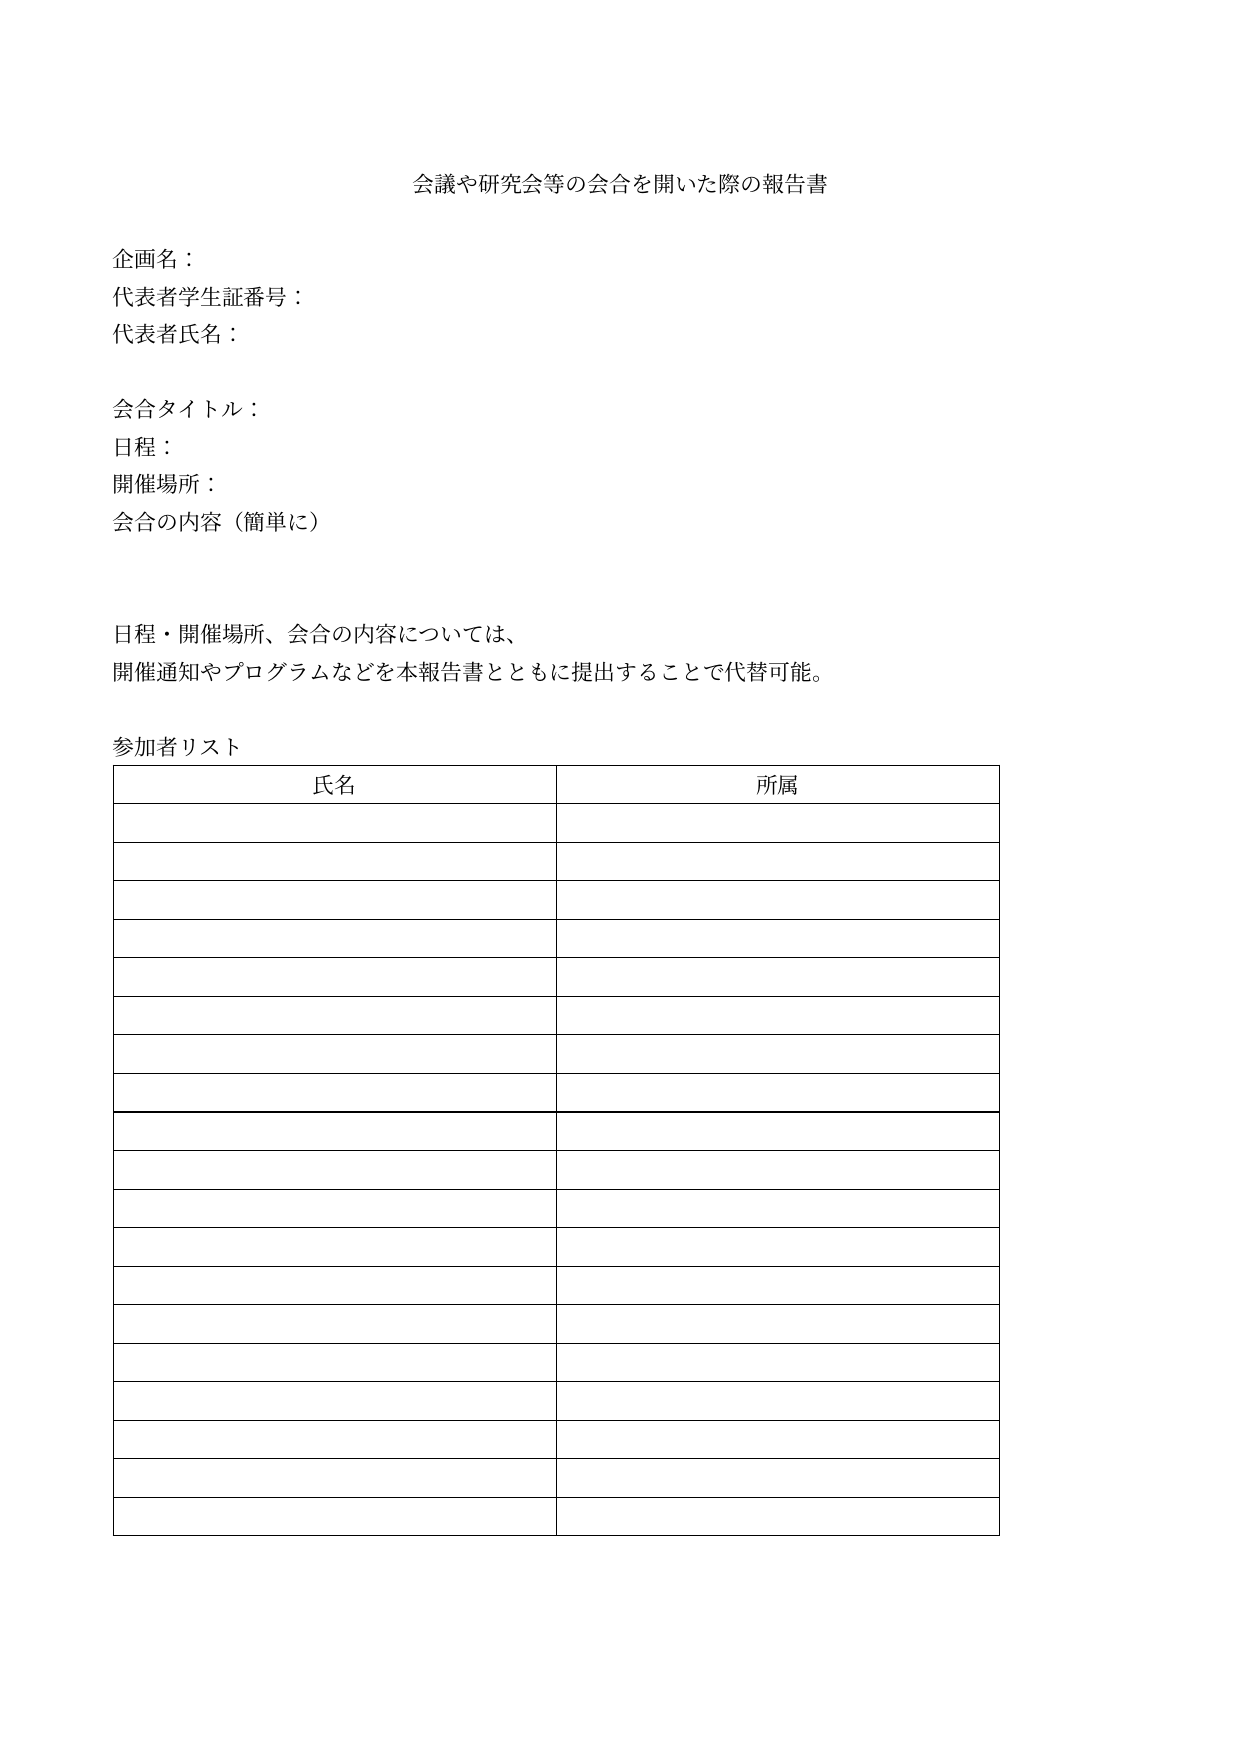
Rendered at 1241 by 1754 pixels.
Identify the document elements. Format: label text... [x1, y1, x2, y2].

table_cell [114, 1459, 556, 1497]
text 会合タイトル： [112, 389, 1128, 427]
table_cell [557, 958, 999, 996]
table_cell [557, 1074, 999, 1111]
table_cell [114, 997, 556, 1034]
table_cell [557, 1382, 999, 1420]
table_cell [114, 1190, 556, 1227]
text 日程： [112, 427, 1128, 464]
table_cell [114, 920, 556, 957]
table_cell [557, 1305, 999, 1343]
table_cell [557, 1113, 999, 1150]
text 会議や研究会等の会合を開いた際の報告書 [112, 164, 1128, 202]
table_cell [114, 1382, 556, 1420]
table_cell [557, 1344, 999, 1381]
table_cell [114, 1344, 556, 1381]
table_cell [557, 1151, 999, 1188]
table_cell [114, 1305, 556, 1343]
text 日程・開催場所、会合の内容については、 [112, 614, 1128, 652]
table_cell [557, 1228, 999, 1266]
table_cell [114, 1421, 556, 1458]
table_cell [557, 1267, 999, 1304]
table_cell [114, 1074, 556, 1111]
table_cell [557, 881, 999, 919]
table_cell [114, 1267, 556, 1304]
table_header 氏名 [114, 766, 556, 803]
table_cell [114, 958, 556, 996]
text 代表者氏名： [112, 314, 1128, 352]
table_cell [114, 1035, 556, 1073]
table_cell [557, 997, 999, 1034]
table_cell [557, 1459, 999, 1497]
table_header 所属 [557, 766, 999, 803]
text 開催場所： [112, 464, 1128, 502]
table_cell [114, 881, 556, 919]
table_cell [557, 1035, 999, 1073]
text 代表者学生証番号： [112, 277, 1128, 314]
table_cell [114, 1151, 556, 1188]
text 開催通知やプログラムなどを本報告書とともに提出することで代替可能。 [112, 652, 1128, 689]
text 企画名： [112, 239, 1128, 277]
text 参加者リスト [112, 727, 1128, 764]
table_cell [557, 1190, 999, 1227]
table_cell [114, 843, 556, 880]
table_cell [114, 1228, 556, 1266]
table_cell [114, 1498, 556, 1535]
table_cell [557, 804, 999, 842]
text 会合の内容（簡単に） [112, 502, 1128, 539]
table_cell [557, 1498, 999, 1535]
table_cell [114, 804, 556, 842]
table_cell [557, 920, 999, 957]
table_cell [114, 1113, 556, 1150]
table_cell [557, 843, 999, 880]
table_cell [557, 1421, 999, 1458]
